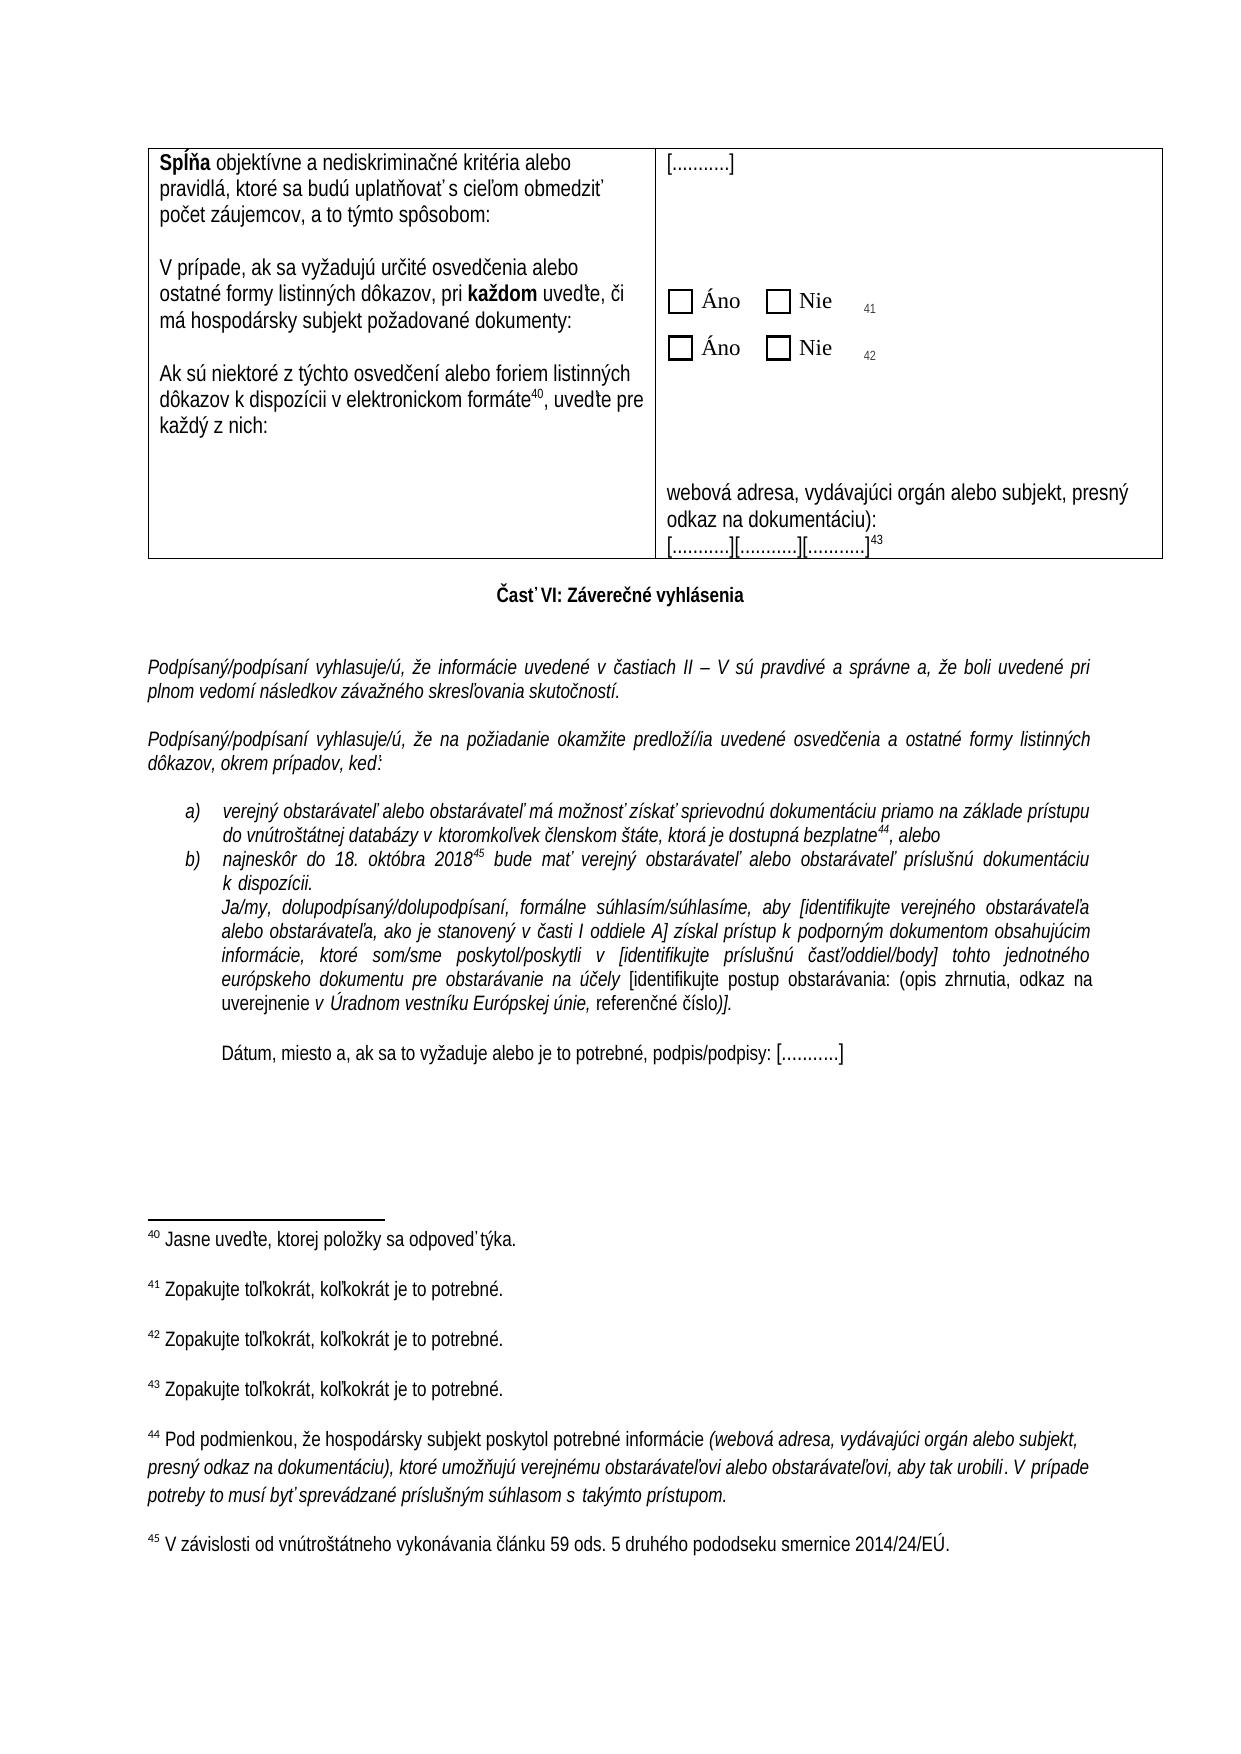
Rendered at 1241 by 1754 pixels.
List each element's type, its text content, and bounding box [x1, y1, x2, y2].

text Podpísaný/podpísaní vyhlasuje/ú, že informácie uvedené v častiach II – V sú pravdivé a správne a, že boli uvedené pri plnom vedomí následkov závažného skresľovania skutočností. [148, 655, 1093, 703]
list Ja/my, dolupodpísaný/dolupodpísaní, formálne súhlasím/súhlasíme, aby [identifikujte verejného obstarávateľa alebo obstarávateľa, ako je stanovený v časti I oddiele A] získal prístup k podporným dokumentom obsahujúcim informácie, ktoré som/sme poskytol/poskytli v [identifikujte príslušnú časť/oddiel/body] tohto jednotného európskeho dokumentu pre obstarávanie na účely [identifikujte postup obstarávania: (opis zhrnutia, odkaz na uverejnenie v Úradnom vestníku Európskej únie, referenčné číslo)]. [221, 895, 1093, 1014]
text Časť VI: Záverečné vyhlásenia [148, 583, 1093, 607]
list Dátum, miesto a, ak sa to vyžaduje alebo je to potrebné, podpis/podpisy: [...........] [221, 1038, 1093, 1065]
table_cell Spĺňa objektívne a nediskriminačné kritéria alebo pravidlá, ktoré sa budú uplatňovať s cieľom obmedziť počet záujemcov, a to týmto spôsobom: V prípade, ak sa vyžadujú určité osvedčenia alebo ostatné formy listinných dôkazov, pri každom uveďte, či má hospodársky subjekt požadované dokumenty: Ak sú niektoré z týchto osvedčení alebo foriem listinných dôkazov k dispozícii v elektronickom formáte, uveďte pre každý z nich: [149, 149, 655, 558]
list najneskôr do 18. októbra 2018 bude mať verejný obstarávateľ alebo obstarávateľ príslušnú dokumentáciu k dispozícii. [185, 847, 1093, 895]
table_cell [...........] webová adresa, vydávajúci orgán alebo subjekt, presný odkaz na dokumentáciu): [...........][...........][...........] [656, 149, 1162, 558]
list verejný obstarávateľ alebo obstarávateľ má možnosť získať sprievodnú dokumentáciu priamo na základe prístupu do vnútroštátnej databázy v ktoromkoľvek členskom štáte, ktorá je dostupná bezplatne, alebo [185, 799, 1093, 847]
text Podpísaný/podpísaní vyhlasuje/ú, že na požiadanie okamžite predloží/ia uvedené osvedčenia a ostatné formy listinných dôkazov, okrem prípadov, keď: [148, 727, 1093, 775]
